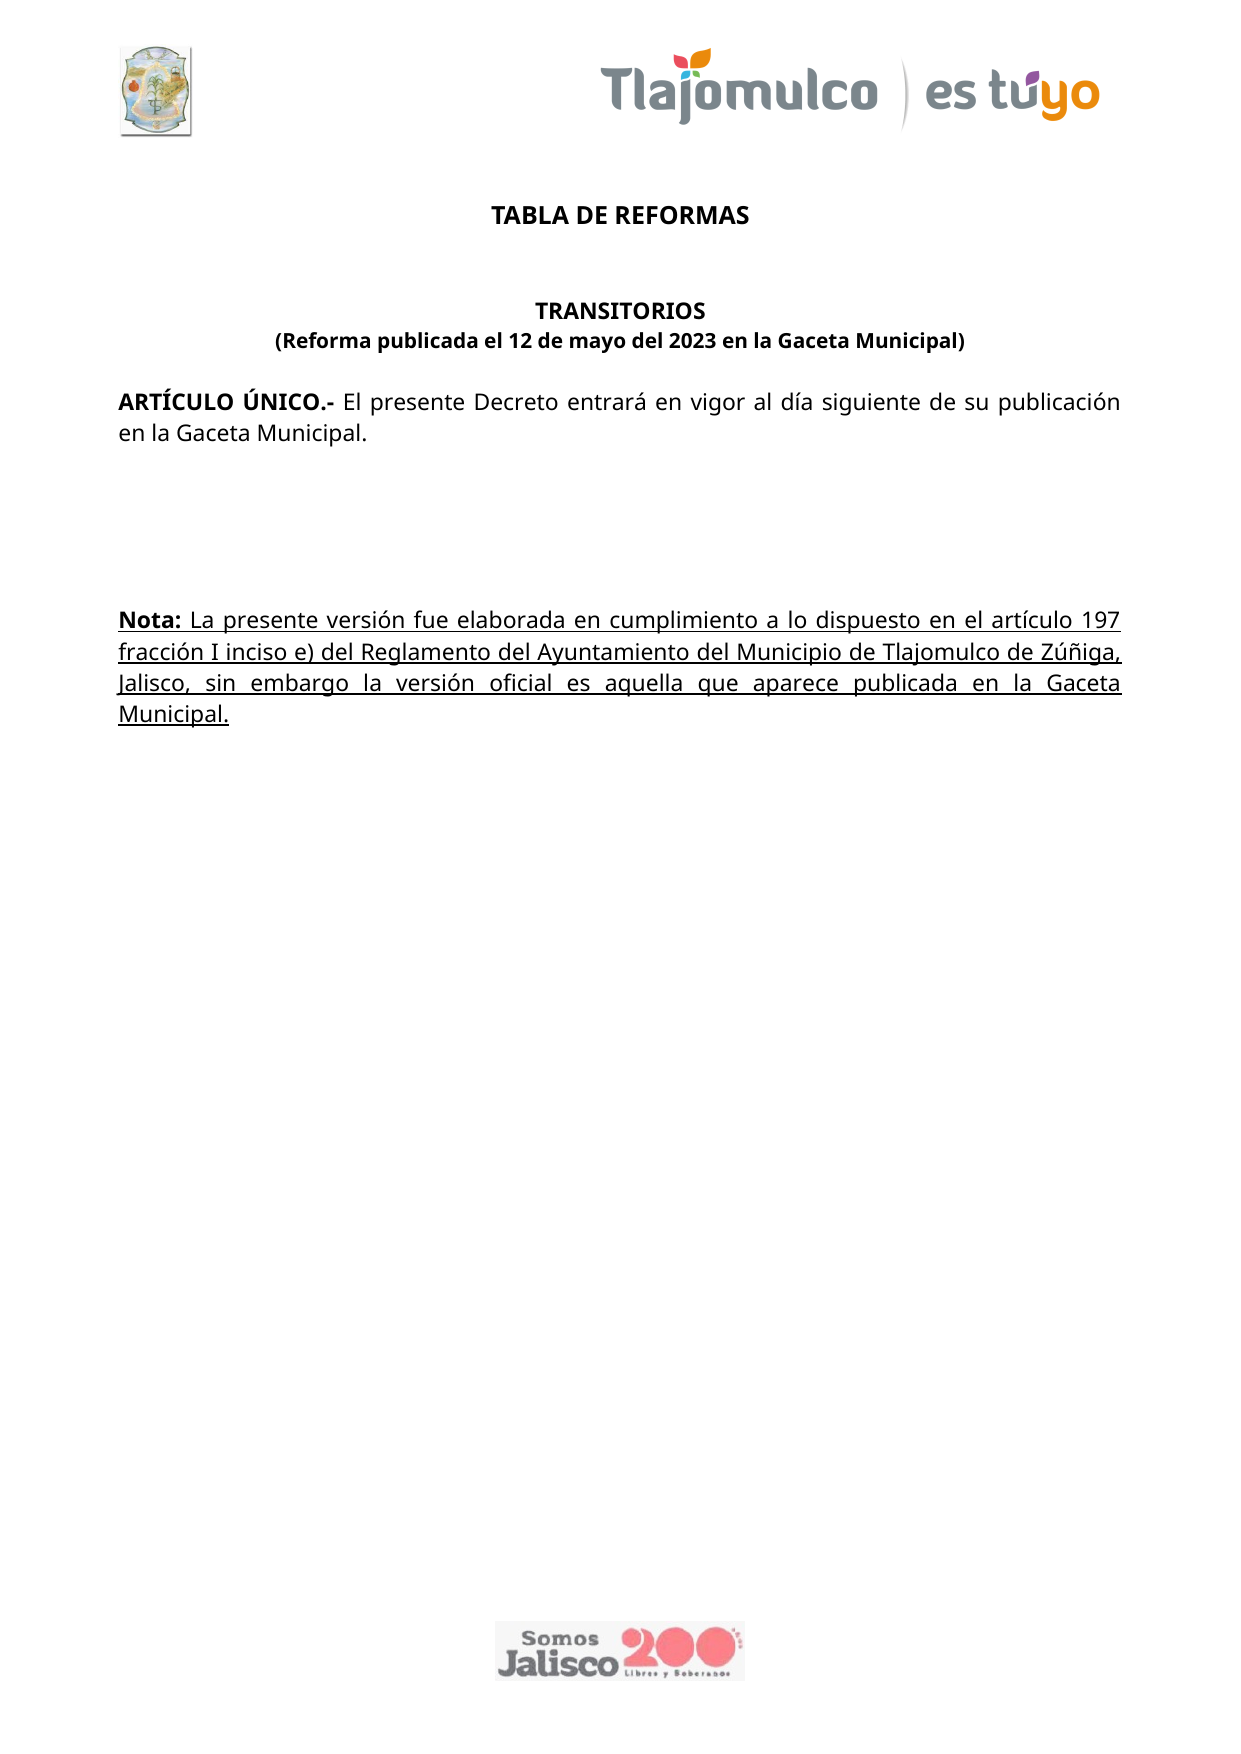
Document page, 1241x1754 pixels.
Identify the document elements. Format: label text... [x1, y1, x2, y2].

text Nota: La presente versión fue elaborada en cumplimiento a lo dispuesto en el artículo 197 fracción I inciso e) del Reglamento del Ayuntamiento del Municipio de Tlajomulco de Zúñiga, Jalisco, sin embargo la versión oficial es aquella que aparece publicada en la Gaceta Municipal. [118, 695, 1122, 729]
picture [590, 44, 1112, 138]
text (Reforma publicada el 12 de mayo del 2023 en la Gaceta Municipal) [118, 326, 1122, 354]
text TABLA DE REFORMAS [118, 198, 1122, 232]
picture [495, 1621, 745, 1681]
picture [118, 44, 194, 138]
text Nota: La presente versión fue elaborada en cumplimiento a lo dispuesto en el artículo 197 fracción I inciso e) del Reglamento del Ayuntamiento del Municipio de Tlajomulco de Zúñiga, Jalisco, sin embargo la versión oficial es aquella que aparece publicada en la Gaceta Municipal. [118, 664, 1122, 693]
text TRANSITORIOS [118, 294, 1122, 326]
text ARTÍCULO ÚNICO.- El presente Decreto entrará en vigor al día siguiente de su publicación en la Gaceta Municipal. [118, 386, 1122, 448]
text Nota: La presente versión fue elaborada en cumplimiento a lo dispuesto en el artículo 197 fracción I inciso e) del Reglamento del Ayuntamiento del Municipio de Tlajomulco de Zúñiga, Jalisco, sin embargo la versión oficial es aquella que aparece publicada en la Gaceta Municipal. [118, 604, 1122, 662]
